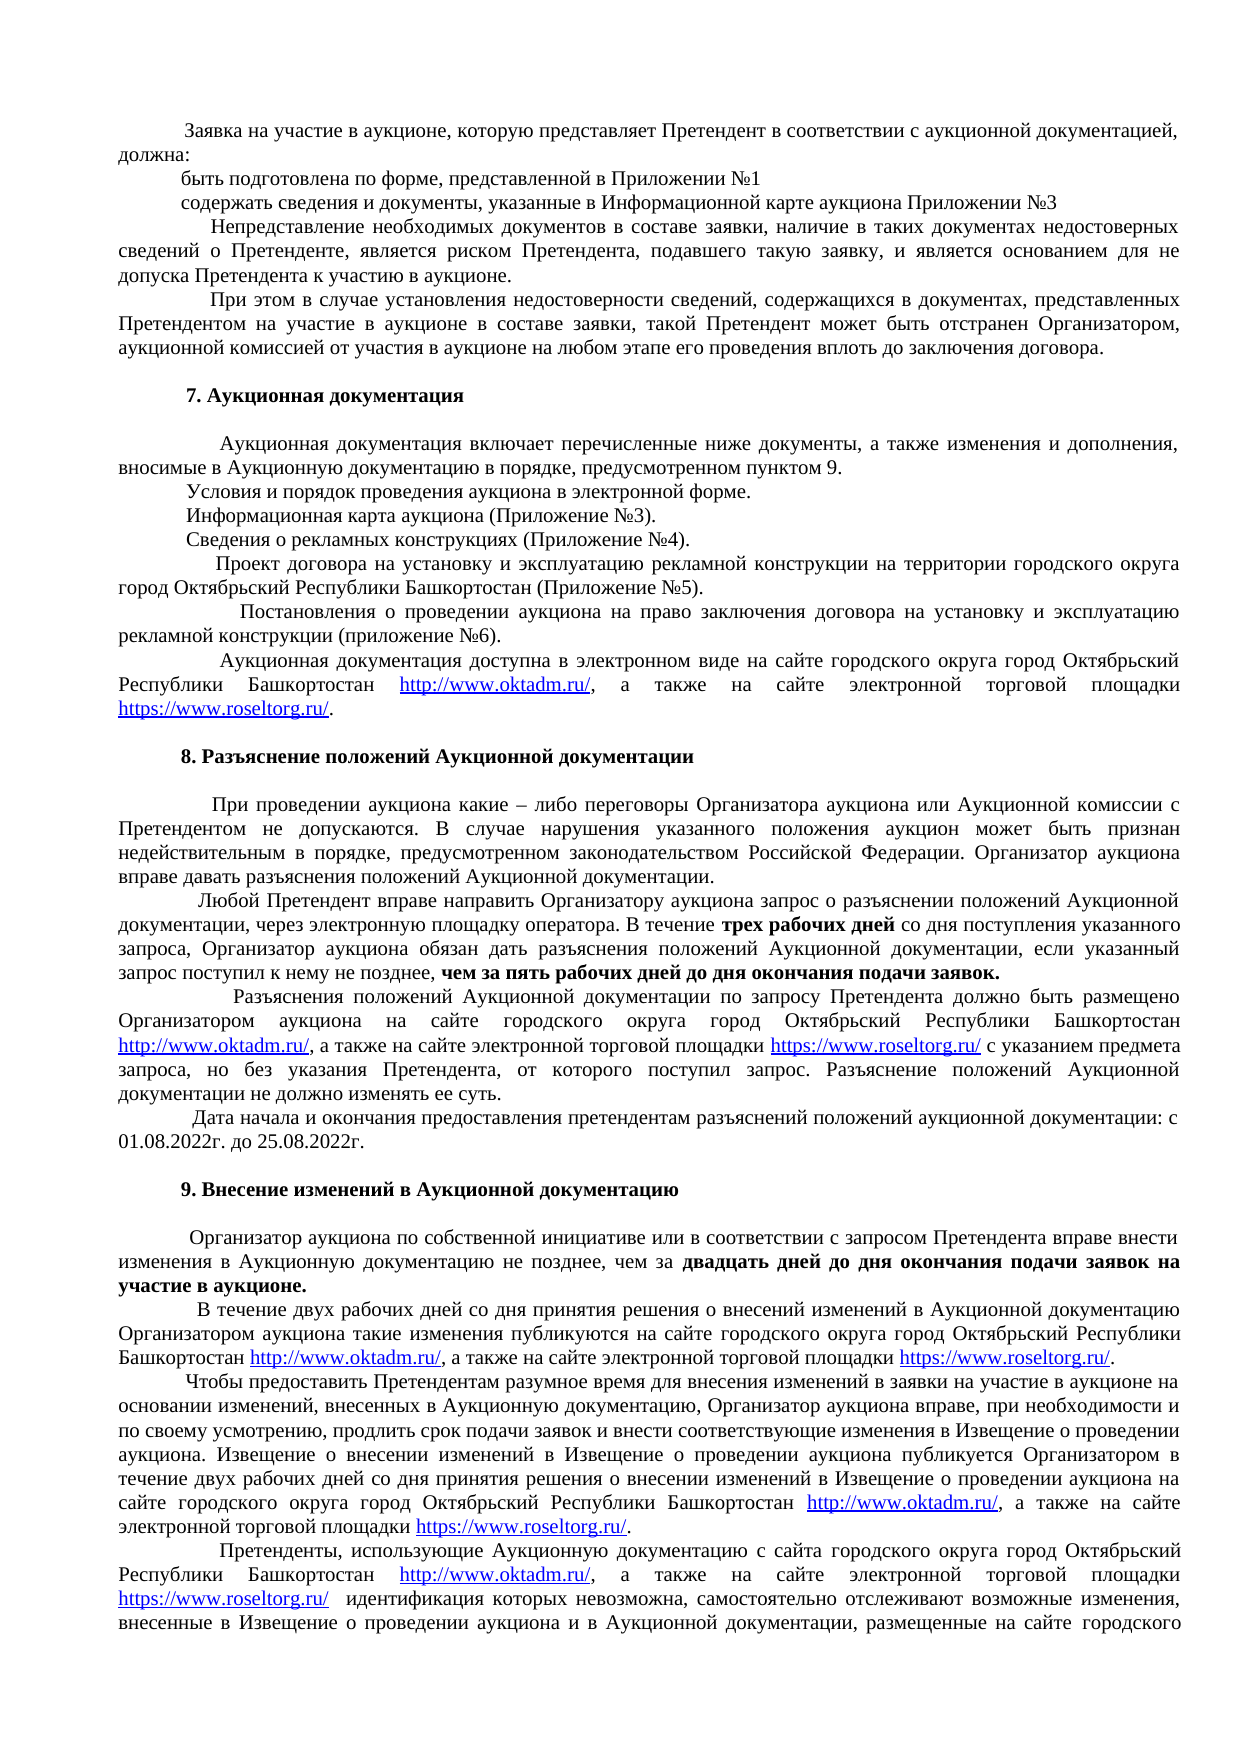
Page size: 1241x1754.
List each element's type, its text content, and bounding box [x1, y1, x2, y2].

text Чтобы предоставить Претендентам разумное время для внесения изменений в заявки на участие в аукционе на основании изменений, внесенных в Аукционную документацию, Организатор аукциона вправе, при необходимости и по своему усмотрению, продлить срок подачи заявок и внести соответствующие изменения в Извещение о проведении аукциона. Извещение о внесении изменений в Извещение о проведении аукциона публикуется Организатором в течение двух рабочих дней со дня принятия решения о внесении изменений в Извещение о проведении аукциона на сайте городского округа город Октябрьский Республики Башкортостан http://www.oktadm.ru/, а также на сайте электронной торговой площадки https://www.roseltorg.ru/. [118, 1369, 1181, 1538]
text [118, 1538, 1181, 1634]
text Сведения о рекламных конструкциях (Приложение №4). [118, 527, 1181, 551]
text Разъяснения положений Аукционной документации по запросу Претендента должно быть размещено Организатором аукциона на сайте городского округа город Октябрьский Республики Башкортостан http://www.oktadm.ru/, а также на сайте электронной торговой площадки https://www.roseltorg.ru/ с указанием предмета запроса, но без указания Претендента, от которого поступил запрос. Разъяснение положений Аукционной документации не должно изменять ее суть. [118, 984, 1181, 1105]
text 7. Аукционная документация [118, 383, 1181, 407]
text быть подготовлена по форме, представленной в Приложении №1 [118, 166, 1181, 190]
text Проект договора на установку и эксплуатацию рекламной конструкции на территории городского округа город Октябрьский Республики Башкортостан (Приложение №5). [118, 551, 1181, 599]
text содержать сведения и документы, указанные в Информационной карте аукциона Приложении №3 [118, 190, 1181, 214]
text Дата начала и окончания предоставления претендентам разъяснений положений аукционной документации: с 01.08.2022г. до 25.08.2022г. [118, 1105, 1181, 1153]
text Непредставление необходимых документов в составе заявки, наличие в таких документах недостоверных сведений о Претенденте, является риском Претендента, подавшего такую заявку, и является основанием для не допуска Претендента к участию в аукционе. [118, 214, 1181, 287]
text Аукционная документация доступна в электронном виде на сайте городского округа город Октябрьский Республики Башкортостан http://www.oktadm.ru/, а также на сайте электронной торговой площадки https://www.roseltorg.ru/. [118, 647, 1181, 720]
text Любой Претендент вправе направить Организатору аукциона запрос о разъяснении положений Аукционной документации, через электронную площадку оператора. В течение трех рабочих дней со дня поступления указанного запроса, Организатор аукциона обязан дать разъяснения положений Аукционной документации, если указанный запрос поступил к нему не позднее, чем за пять рабочих дней до дня окончания подачи заявок. [118, 888, 1181, 984]
text Условия и порядок проведения аукциона в электронной форме. [118, 479, 1181, 503]
text При этом в случае установления недостоверности сведений, содержащихся в документах, представленных Претендентом на участие в аукционе в составе заявки, такой Претендент может быть отстранен Организатором, аукционной комиссией от участия в аукционе на любом этапе его проведения вплоть до заключения договора. [118, 287, 1181, 359]
text 9. Внесение изменений в Аукционной документацию [118, 1177, 1181, 1201]
text Постановления о проведении аукциона на право заключения договора на установку и эксплуатацию рекламной конструкции (приложение №6). [118, 599, 1181, 647]
text 8. Разъяснение положений Аукционной документации [118, 744, 1181, 768]
text В течение двух рабочих дней со дня принятия решения о внесений изменений в Аукционной документацию Организатором аукциона такие изменения публикуются на сайте городского округа город Октябрьский Республики Башкортостан http://www.oktadm.ru/, а также на сайте электронной торговой площадки https://www.roseltorg.ru/. [118, 1297, 1181, 1369]
text Организатор аукциона по собственной инициативе или в соответствии с запросом Претендента вправе внести изменения в Аукционную документацию не позднее, чем за двадцать дней до дня окончания подачи заявок на участие в аукционе. [118, 1225, 1181, 1297]
text При проведении аукциона какие – либо переговоры Организатора аукциона или Аукционной комиссии с Претендентом не допускаются. В случае нарушения указанного положения аукцион может быть признан недействительным в порядке, предусмотренном законодательством Российской Федерации. Организатор аукциона вправе давать разъяснения положений Аукционной документации. [118, 792, 1181, 888]
text Заявка на участие в аукционе, которую представляет Претендент в соответствии с аукционной документацией, должна: [118, 118, 1181, 166]
text Аукционная документация включает перечисленные ниже документы, а также изменения и дополнения, вносимые в Аукционную документацию в порядке, предусмотренном пунктом 9. [118, 431, 1181, 479]
text Информационная карта аукциона (Приложение №3). [118, 503, 1181, 527]
